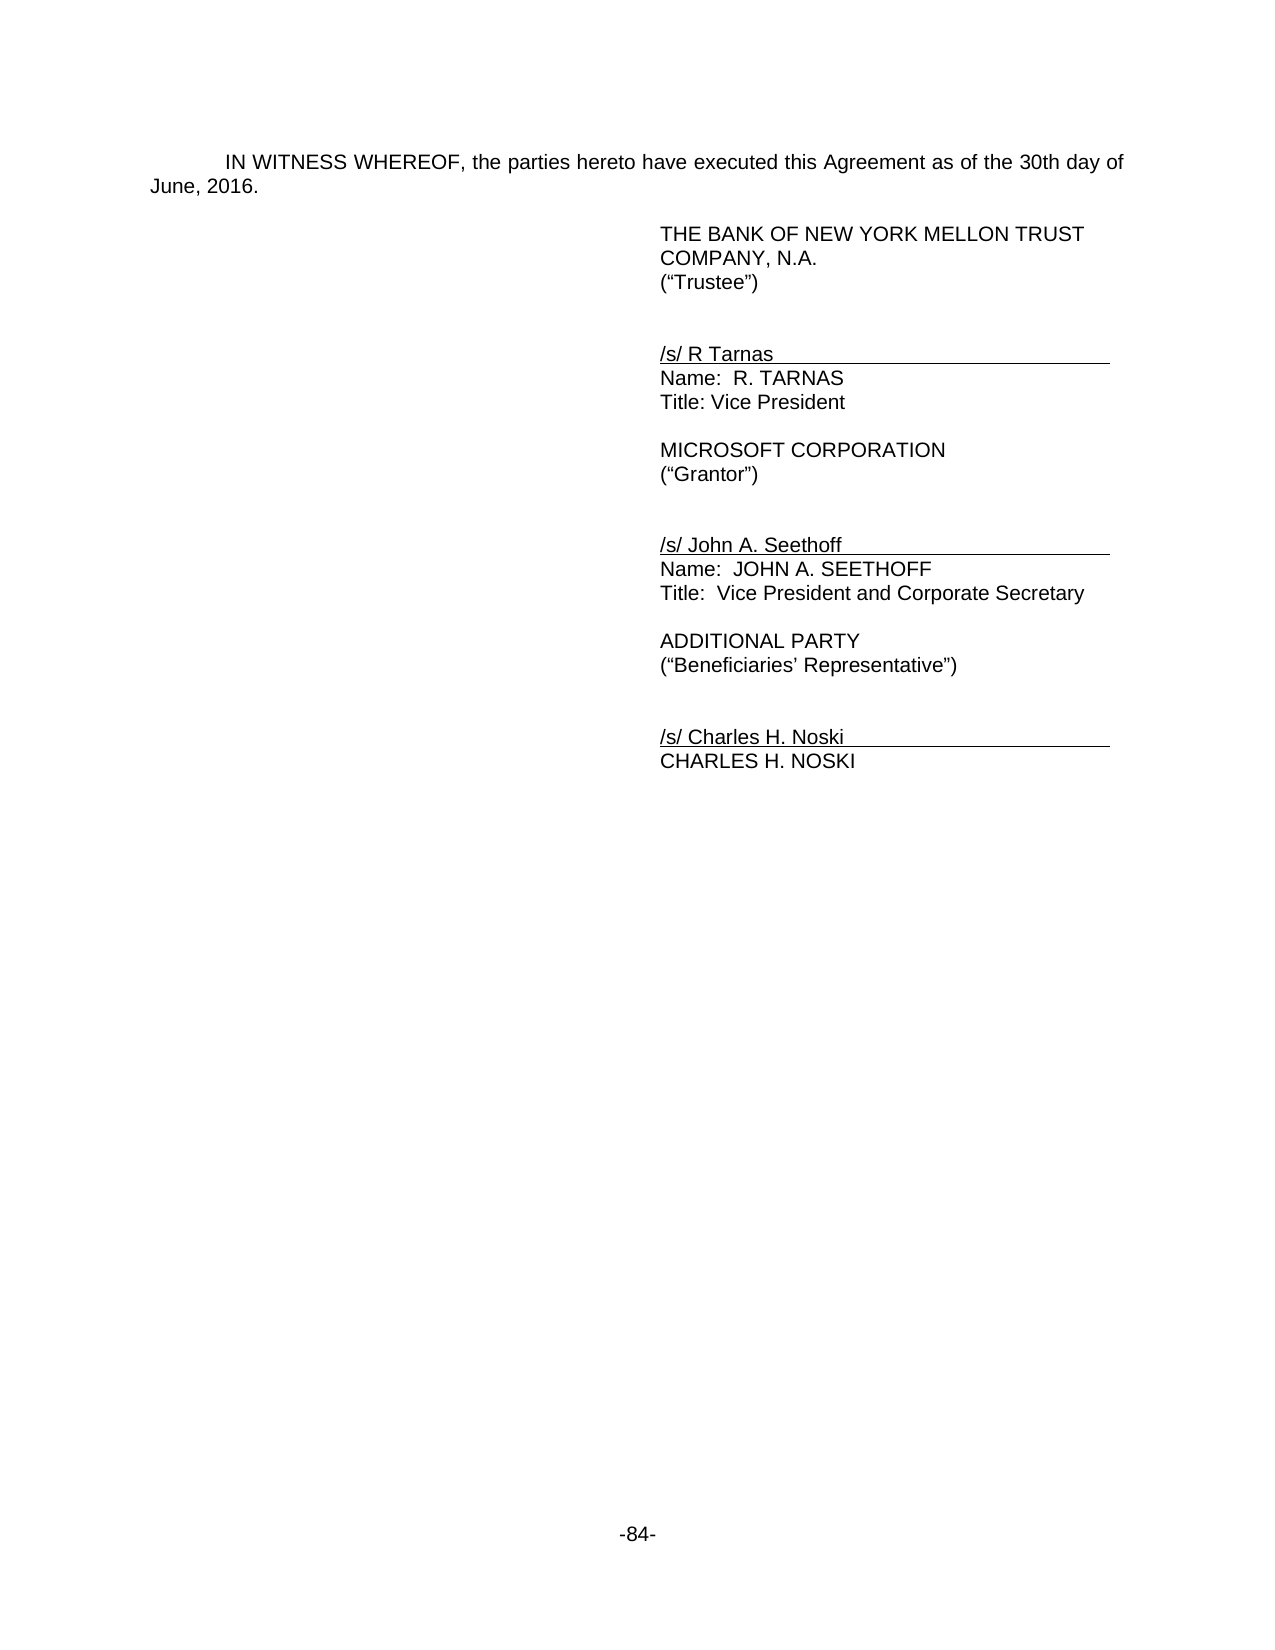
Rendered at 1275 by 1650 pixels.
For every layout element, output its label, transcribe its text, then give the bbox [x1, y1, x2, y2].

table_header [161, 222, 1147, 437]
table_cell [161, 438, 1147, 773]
text IN WITNESS WHEREOF, the parties hereto have executed this Agreement as of the 30th day of June, 2016. [150, 150, 1125, 198]
